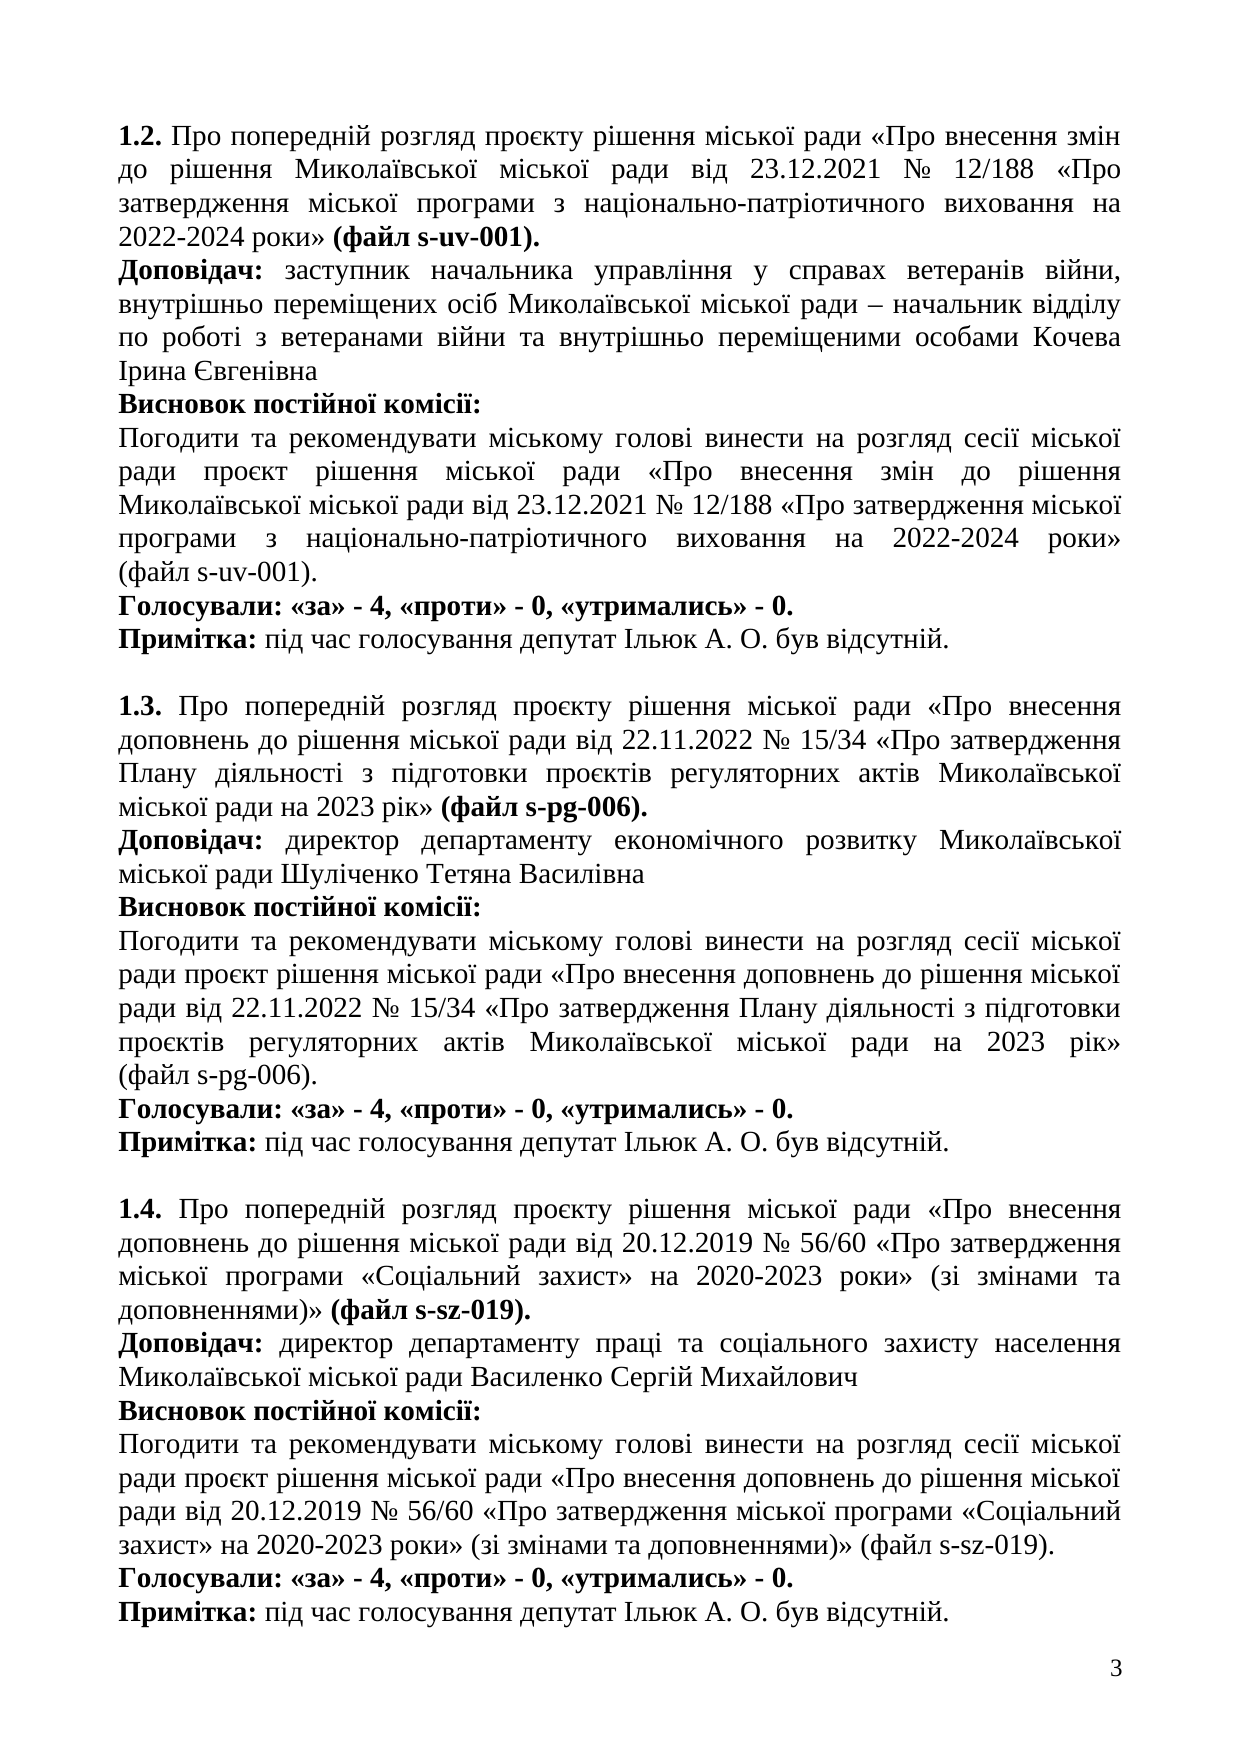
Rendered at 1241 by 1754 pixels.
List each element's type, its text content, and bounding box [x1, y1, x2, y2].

text Висновок постійної комісії: [118, 889, 1122, 923]
text Висновок постійної комісії: [118, 386, 1122, 420]
text Примітка: під час голосування депутат Ільюк А. О. був відсутній. [118, 621, 1122, 655]
text Доповідач: заступник начальника управління у справах ветеранів війни, внутрішньо переміщених осіб Миколаївської міської ради – начальник відділу по роботі з ветеранами війни та внутрішньо переміщеними особами Кочева Ірина Євгенівна [118, 252, 1122, 386]
text Голосували: «за» - 4, «проти» - 0, «утримались» - 0. [118, 1091, 1122, 1124]
text Висновок постійної комісії: [118, 1393, 1122, 1426]
text Примітка: під час голосування депутат Ільюк А. О. був відсутній. [118, 1594, 1122, 1627]
text 1.4. Про попередній розгляд проєкту рішення міської ради «Про внесення доповнень до рішення міської ради від 20.12.2019 № 56/60 «Про затвердження міської програми «Соціальний захист» на 2020-2023 роки» (зі змінами та доповненнями)» (файл s-sz-019). [118, 1191, 1122, 1326]
text Погодити та рекомендувати міському голові винести на розгляд сесії міської ради проєкт рішення міської ради «Про внесення доповнень до рішення міської ради від 20.12.2019 № 56/60 «Про затвердження міської програми «Соціальний захист» на 2020-2023 роки» (зі змінами та доповненнями)» (файл s-sz-019). [118, 1426, 1122, 1560]
text 1.3. Про попередній розгляд проєкту рішення міської ради «Про внесення доповнень до рішення міської ради від 22.11.2022 № 15/34 «Про затвердження Плану діяльності з підготовки проєктів регуляторних актів Миколаївської міської ради на 2023 рік» (файл s-pg-006). [118, 688, 1122, 822]
text Примітка: під час голосування депутат Ільюк А. О. був відсутній. [118, 1124, 1122, 1158]
text Доповідач: директор департаменту праці та соціального захисту населення Миколаївської міської ради Василенко Сергій Михайлович [118, 1326, 1122, 1393]
text Погодити та рекомендувати міському голові винести на розгляд сесії міської ради проєкт рішення міської ради «Про внесення доповнень до рішення міської ради від 22.11.2022 № 15/34 «Про затвердження Плану діяльності з підготовки проєктів регуляторних актів Миколаївської міської ради на 2023 рік» (файл s-pg-006). [118, 923, 1122, 1091]
text Голосували: «за» - 4, «проти» - 0, «утримались» - 0. [118, 1560, 1122, 1594]
text Погодити та рекомендувати міському голові винести на розгляд сесії міської ради проєкт рішення міської ради «Про внесення змін до рішення Миколаївської міської ради від 23.12.2021 № 12/188 «Про затвердження міської програми з національно-патріотичного виховання на 2022-2024 роки» (файл s-uv-001). [118, 420, 1122, 588]
text Голосували: «за» - 4, «проти» - 0, «утримались» - 0. [118, 588, 1122, 621]
text 1.2. Про попередній розгляд проєкту рішення міської ради «Про внесення змін до рішення Миколаївської міської ради від 23.12.2021 № 12/188 «Про затвердження міської програми з національно-патріотичного виховання на 2022-2024 роки» (файл s-uv-001). [118, 118, 1122, 252]
text Доповідач: директор департаменту економічного розвитку Миколаївської міської ради Шуліченко Тетяна Василівна [118, 822, 1122, 889]
